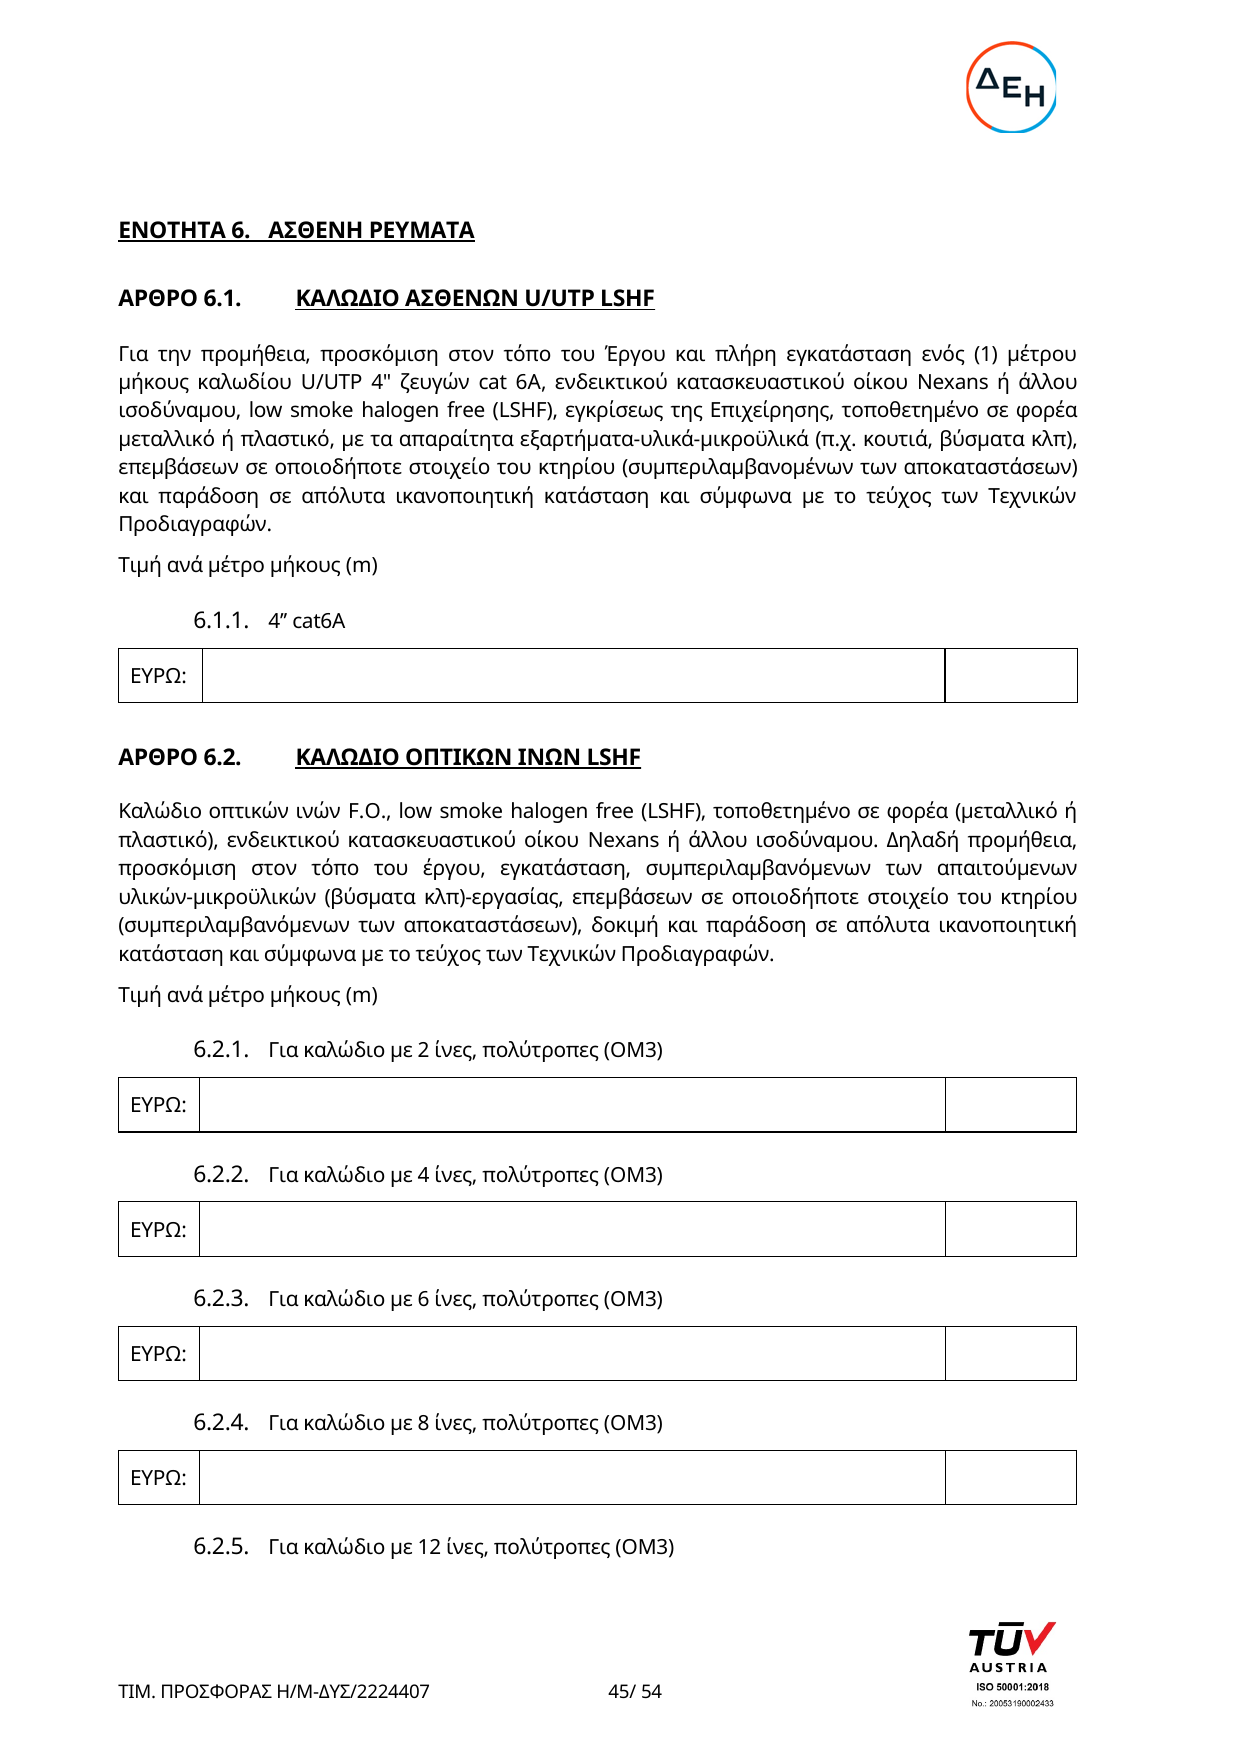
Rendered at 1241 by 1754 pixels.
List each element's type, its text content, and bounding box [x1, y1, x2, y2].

table_header [946, 1327, 1076, 1380]
text Για την προμήθεια, προσκόμιση στον τόπο του Έργου και πλήρη εγκατάσταση ενός (1) μέτρου μήκους καλωδίου U/UTP 4" ζευγών cat 6A, ενδεικτικού κατασκευαστικού οίκου Nexans ή άλλου ισοδύναμου, low smoke halogen free (LSHF), εγκρίσεως της Επιχείρησης, τοποθετημένο σε φορέα μεταλλικό ή πλαστικό, με τα απαραίτητα εξαρτήματα-υλικά-μικροϋλικά (π.χ. κουτιά, βύσματα κλπ), επεμβάσεων σε οποιοδήποτε στοιχείο του κτηρίου (συμπεριλαμβανομένων των αποκαταστάσεων) και παράδοση σε απόλυτα ικανοποιητική κατάσταση και σύμφωνα με το τεύχος των Τεχνικών Προδιαγραφών. [118, 339, 1078, 538]
table_header [200, 1202, 945, 1256]
table_header [200, 1327, 945, 1380]
table_header ΕΥΡΩ: [119, 1202, 199, 1256]
picture [1031, 108, 1056, 132]
table_header [946, 1202, 1076, 1256]
subtitle Για καλώδιο με 2 ίνες, πολύτροπες (OΜ3) [193, 1033, 1078, 1064]
table_header ΕΥΡΩ: [119, 649, 202, 702]
text Τιμή ανά μέτρο μήκους (m) [118, 980, 1078, 1008]
subtitle ΑΣΘΕΝΗ ΡΕΥΜΑΤΑ [118, 214, 1078, 245]
table_header [203, 649, 944, 702]
table_header [946, 1451, 1076, 1504]
subtitle Για καλώδιο με 6 ίνες, πολύτροπες (OΜ3) [193, 1282, 1078, 1313]
subtitle Για καλώδιο με 8 ίνες, πολύτροπες (OΜ3) [193, 1406, 1078, 1437]
table_header ΕΥΡΩ: [119, 1327, 199, 1380]
subtitle 4’’ cat6A [193, 604, 1078, 635]
picture [965, 41, 1056, 132]
text Καλώδιο οπτικών ινών F.O., low smoke halogen free (LSHF), τοποθετημένο σε φορέα (μεταλλικό ή πλαστικό), ενδεικτικού κατασκευαστικού οίκου Nexans ή άλλου ισοδύναμου. Δηλαδή προμήθεια, προσκόμιση στον τόπο του έργου, εγκατάσταση, συμπεριλαμβανόμενων των απαιτούμενων υλικών-μικροϋλικών (βύσματα κλπ)-εργασίας, επεμβάσεων σε οποιοδήποτε στοιχείο του κτηρίου (συμπεριλαμβανόμενων των αποκαταστάσεων), δοκιμή και παράδοση σε απόλυτα ικανοποιητική κατάσταση και σύμφωνα με το τεύχος των Τεχνικών Προδιαγραφών. [118, 797, 1078, 967]
table_header ΕΥΡΩ: [119, 1078, 199, 1131]
list ΚΑΛΩΔΙΟ ΟΠΤΙΚΩΝ ΙΝΩΝ LSHF [118, 740, 1078, 772]
subtitle Για καλώδιο με 12 ίνες, πολύτροπες (OΜ3) [193, 1530, 1078, 1562]
subtitle Για καλώδιο με 4 ίνες, πολύτροπες (OΜ3) [193, 1157, 1078, 1189]
text Τιμή ανά μέτρο μήκους (m) [118, 550, 1078, 579]
table_header [200, 1451, 945, 1504]
picture [965, 1621, 1056, 1706]
table_header [200, 1078, 945, 1131]
table_header ΕΥΡΩ: [119, 1451, 199, 1504]
list ΚΑΛΩΔΙΟ ΑΣΘΕΝΩΝ U/UTP LSHF [118, 282, 1078, 314]
table_header [946, 649, 1077, 702]
table_header [946, 1078, 1076, 1131]
